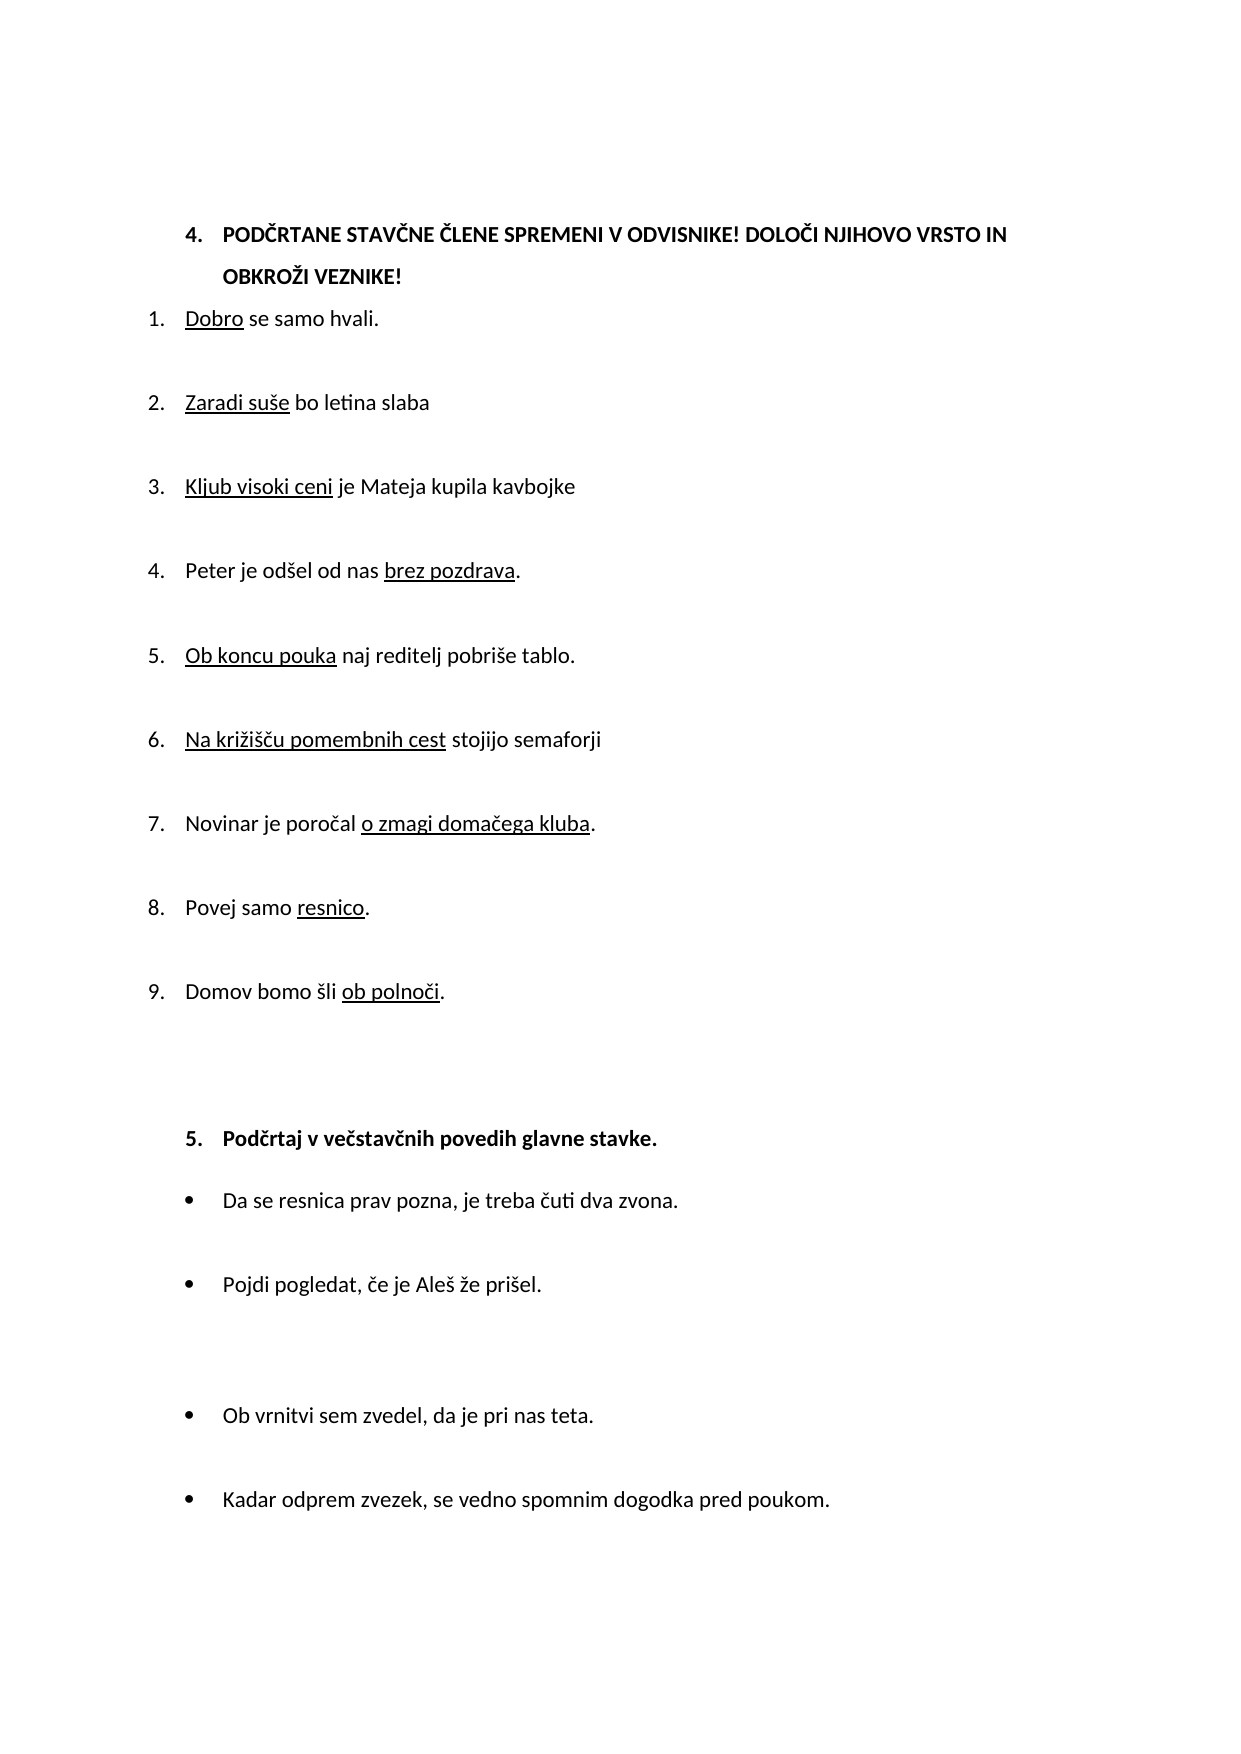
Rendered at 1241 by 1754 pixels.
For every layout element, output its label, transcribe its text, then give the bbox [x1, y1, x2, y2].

list Na križišču pomembnih cest stojijo semaforji [148, 725, 1093, 753]
list Novinar je poročal o zmagi domačega kluba. [148, 809, 1093, 837]
list Peter je odšel od nas brez pozdrava. [148, 556, 1093, 584]
list Dobro se samo hvali. [148, 304, 1093, 332]
list PODČRTANE STAVČNE ČLENE SPREMENI V ODVISNIKE! DOLOČI NJIHOVO VRSTO IN OBKROŽI VEZNIKE! [185, 220, 1093, 290]
list Ob vrnitvi sem zvedel, da je pri nas teta. [185, 1401, 1093, 1429]
list Pojdi pogledat, če je Aleš že prišel. [185, 1271, 1093, 1299]
list Ob koncu pouka naj reditelj pobriše tablo. [148, 641, 1093, 669]
list Kadar odprem zvezek, se vedno spomnim dogodka pred poukom. [185, 1485, 1093, 1513]
list Podčrtaj v večstavčnih povedih glavne stavke. [185, 1124, 1093, 1152]
list Zaradi suše bo letina slaba [148, 388, 1093, 416]
list Da se resnica prav pozna, je treba čuti dva zvona. [185, 1187, 1093, 1215]
list Povej samo resnico. [148, 893, 1093, 921]
list Domov bomo šli ob polnoči. [148, 977, 1093, 1005]
list Kljub visoki ceni je Mateja kupila kavbojke [148, 472, 1093, 500]
